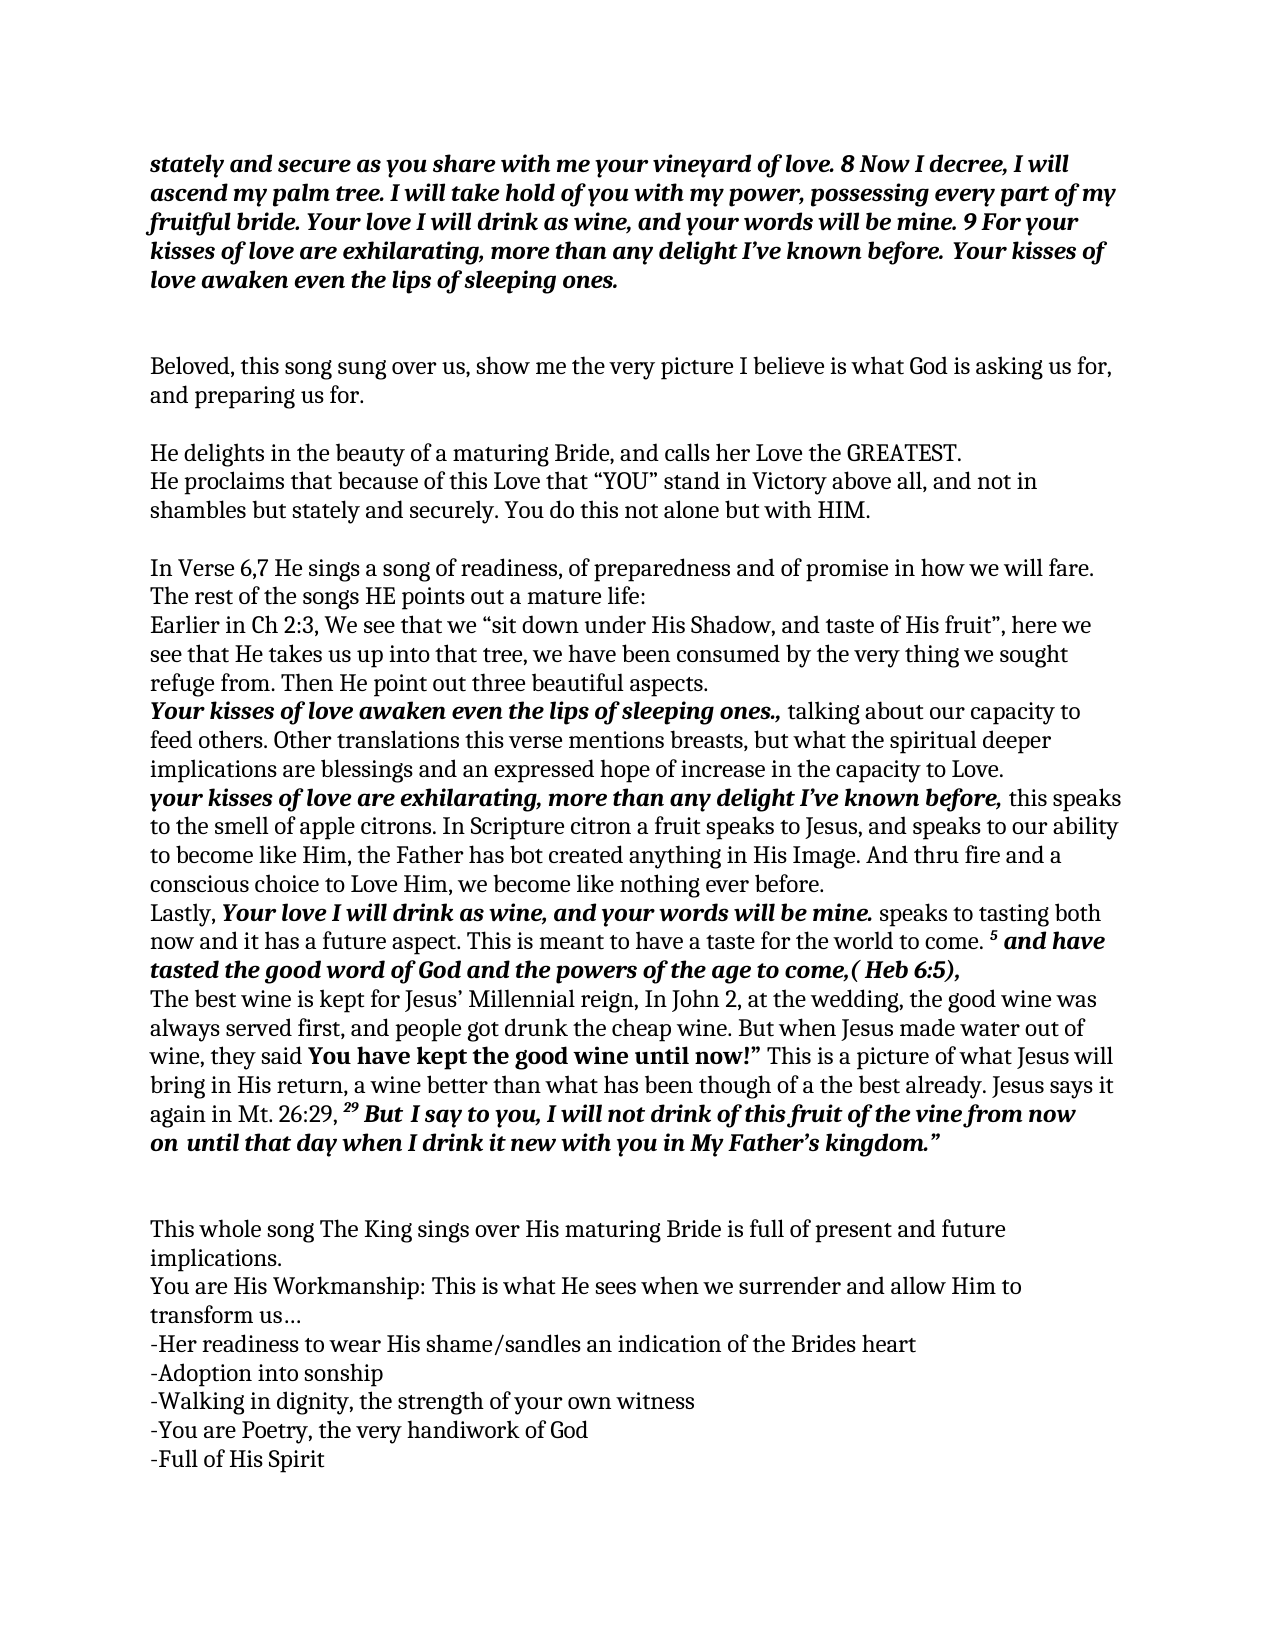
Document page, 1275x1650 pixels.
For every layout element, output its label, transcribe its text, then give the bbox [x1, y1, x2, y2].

text -Walking in dignity, the strength of your own witness [150, 1387, 1125, 1416]
text The rest of the songs HE points out a mature life: [150, 582, 1125, 611]
text -You are Poetry, the very handiwork of God [150, 1416, 1125, 1445]
text Beloved, this song sung over us, show me the very picture I believe is what God is asking us for, and preparing us for. [150, 352, 1125, 410]
text In Verse 6,7 He sings a song of readiness, of preparedness and of promise in how we will fare. [150, 553, 1125, 582]
text He delights in the beauty of a maturing Bride, and calls her Love the GREATEST. [150, 438, 1125, 467]
text -Full of His Spirit [150, 1445, 1125, 1473]
text You are His Workmanship: This is what He sees when we surrender and allow Him to transform us… [150, 1272, 1125, 1330]
text your kisses of love are exhilarating, more than any delight I’ve known before, this speaks to the smell of apple citrons. In Scripture citron a fruit speaks to Jesus, and speaks to our ability to become like Him, the Father has bot created anything in His Image. And thru fire and a conscious choice to Love Him, we become like nothing ever before. [150, 783, 1125, 898]
text Lastly, Your love I will drink as wine, and your words will be mine. speaks to tasting both now and it has a future aspect. This is meant to have a taste for the world to come. 5 and have tasted the good word of God and the powers of the age to come,( Heb 6:5), [150, 898, 1125, 985]
text -Her readiness to wear His shame/sandles an indication of the Brides heart [150, 1330, 1125, 1358]
text Earlier in Ch 2:3, We see that we “sit down under His Shadow, and taste of His fruit”, here we see that He takes us up into that tree, we have been consumed by the very thing we sought refuge from. Then He point out three beautiful aspects. [150, 611, 1125, 697]
text The best wine is kept for Jesus’ Millennial reign, In John 2, at the wedding, the good wine was always served first, and people got drunk the cheap wine. But when Jesus made water out of wine, they said You have kept the good wine until now!” This is a picture of what Jesus will bring in His return, a wine better than what has been though of a the best already. Jesus says it again in Mt. 26:29, 29 But I say to you, I will not drink of this fruit of the vine from now on until that day when I drink it new with you in My Father’s kingdom.” [150, 985, 1125, 1157]
text Your kisses of love awaken even the lips of sleeping ones., talking about our capacity to feed others. Other translations this verse mentions breasts, but what the spiritual deeper implications are blessings and an expressed hope of increase in the capacity to Love. [150, 697, 1125, 783]
text He proclaims that because of this Love that “YOU” stand in Victory above all, and not in shambles but stately and securely. You do this not alone but with HIM. [150, 467, 1125, 525]
text stately and secure as you share with me your vineyard of love. 8 Now I decree, I will ascend my palm tree. I will take hold of you with my power, possessing every part of my fruitful bride. Your love I will drink as wine, and your words will be mine. 9 For your kisses of love are exhilarating, more than any delight I’ve known before. Your kisses of love awaken even the lips of sleeping ones. [150, 150, 1125, 295]
text This whole song The King sings over His maturing Bride is full of present and future implications. [150, 1215, 1125, 1272]
text -Adoption into sonship [150, 1358, 1125, 1387]
